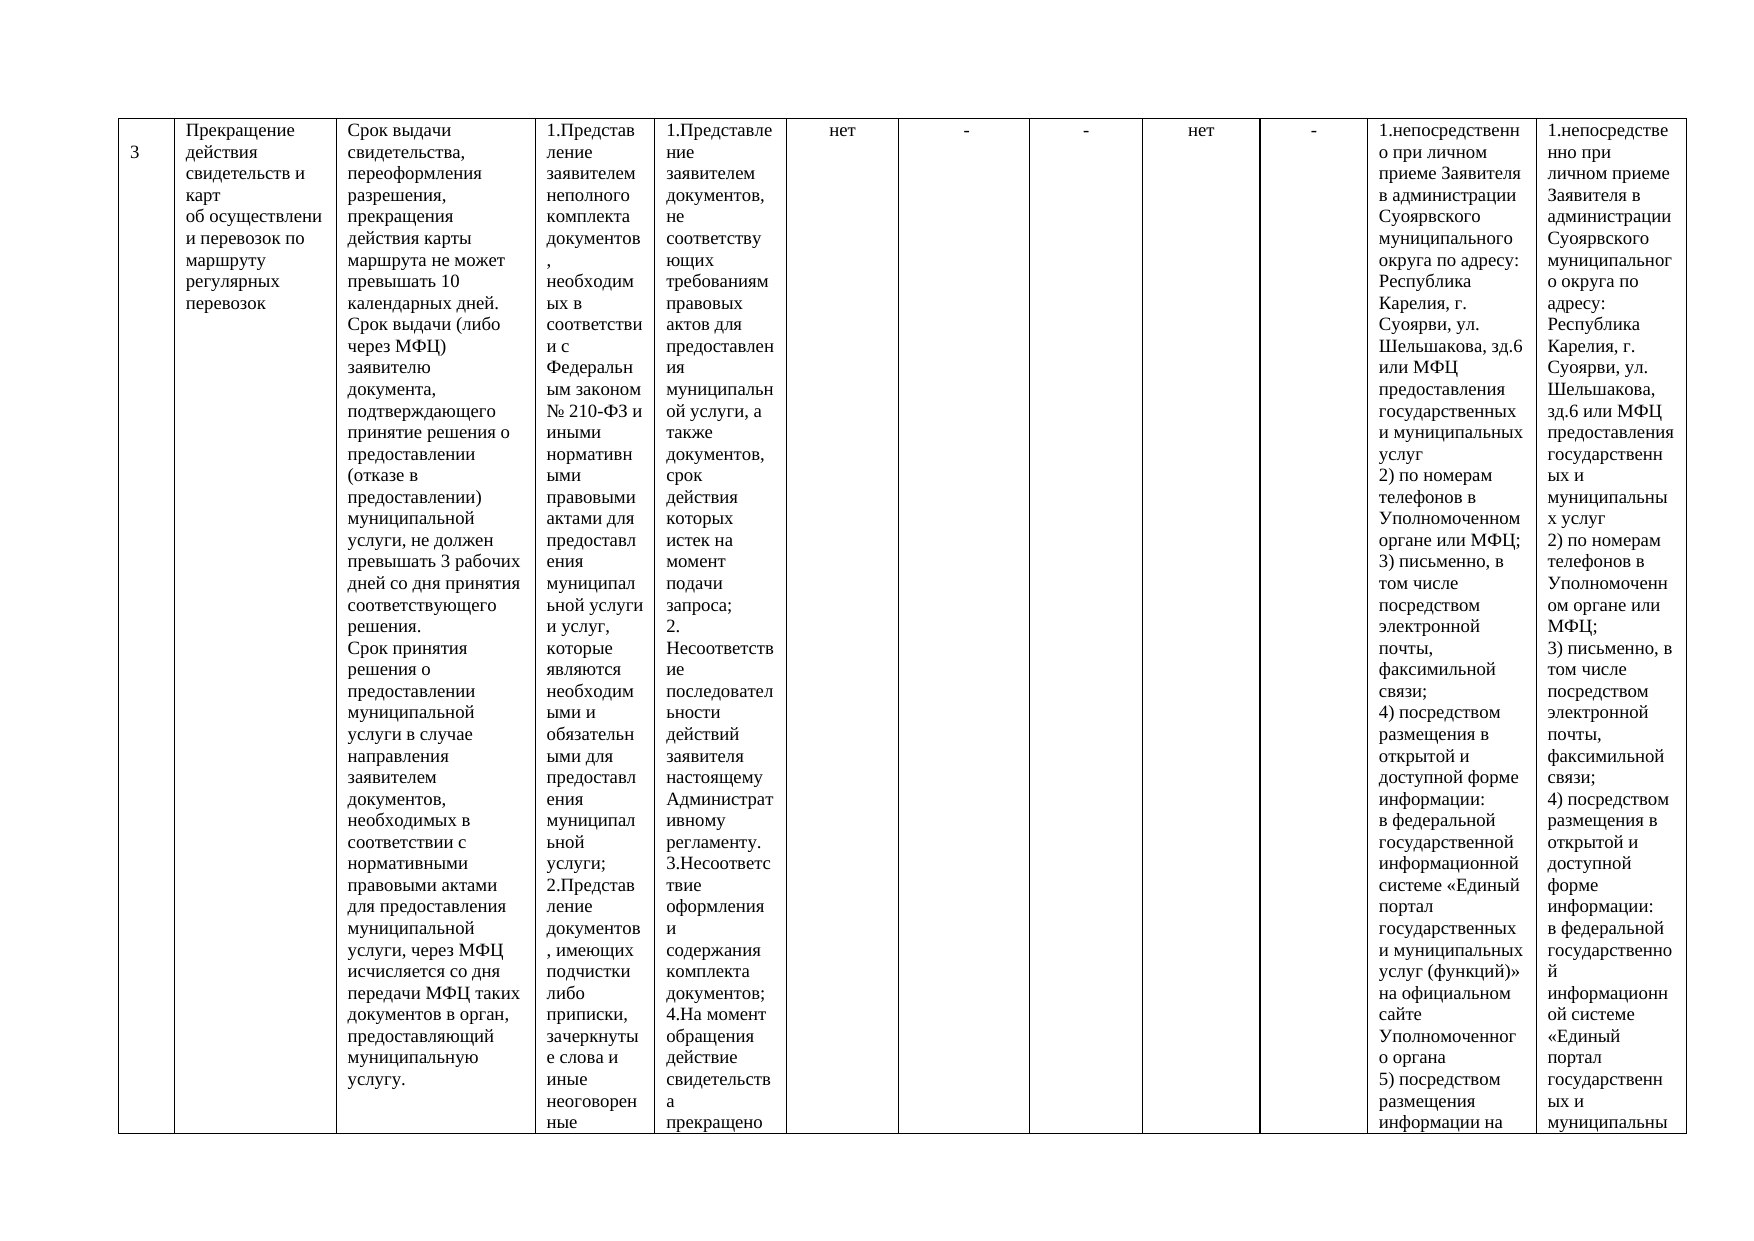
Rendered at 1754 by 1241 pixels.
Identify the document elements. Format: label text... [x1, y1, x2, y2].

table_cell нет [1143, 119, 1259, 1133]
table_cell Прекращение действия свидетельств и карт об осуществлении перевозок по маршруту регулярных перевозок [175, 119, 336, 1133]
table_cell - [1261, 119, 1367, 1133]
table_cell 3 [119, 119, 174, 1133]
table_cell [536, 119, 654, 1133]
table_cell - [899, 119, 1029, 1133]
table_cell нет [787, 119, 898, 1133]
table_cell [655, 119, 786, 1133]
table_cell - [1030, 119, 1142, 1133]
